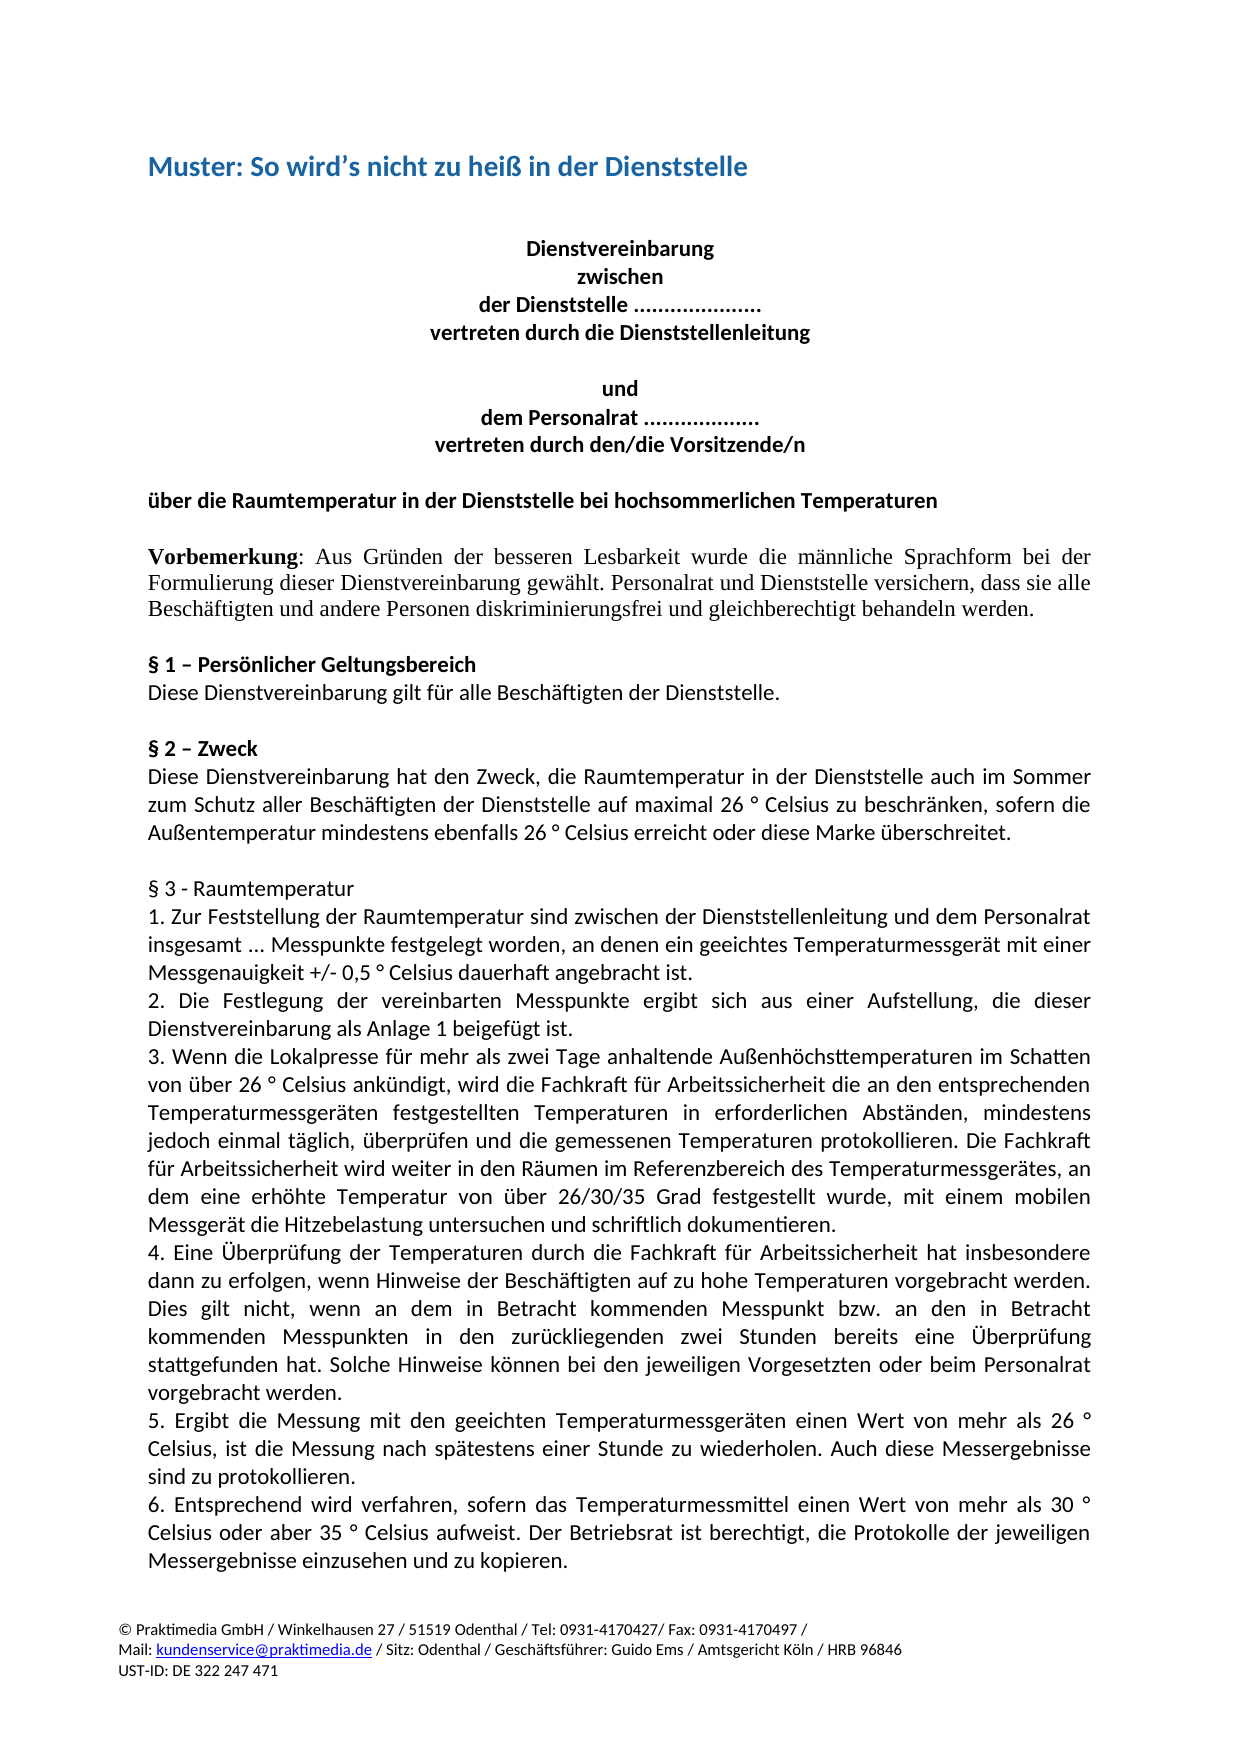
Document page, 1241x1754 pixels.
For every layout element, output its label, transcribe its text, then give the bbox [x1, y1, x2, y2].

text über die Raumtemperatur in der Dienststelle bei hochsommerlichen Temperaturen [148, 487, 1093, 515]
text § 1 – Persönlicher Geltungsbereich [148, 650, 1093, 678]
text und [148, 374, 1093, 403]
text vertreten durch die Dienststellenleitung [148, 318, 1093, 347]
text dem Personalrat ................... [148, 403, 1093, 431]
text Diese Dienstvereinbarung hat den Zweck, die Raumtemperatur in der Dienststelle auch im Sommer zum Schutz aller Beschäftigten der Dienststelle auf maximal 26 ° Celsius zu beschränken, sofern die Außentemperatur mindestens ebenfalls 26 ° Celsius erreicht oder diese Marke überschreitet. [148, 762, 1093, 846]
text 3. Wenn die Lokalpresse für mehr als zwei Tage anhaltende Außenhöchsttemperaturen im Schatten von über 26 ° Celsius ankündigt, wird die Fachkraft für Arbeitssicherheit die an den entsprechenden Temperaturmessgeräten festgestellten Temperaturen in erforderlichen Abständen, mindestens jedoch einmal täglich, überprüfen und die gemessenen Temperaturen protokollieren. Die Fachkraft für Arbeitssicherheit wird weiter in den Räumen im Referenzbereich des Temperaturmessgerätes, an dem eine erhöhte Temperatur von über 26/30/35 Grad festgestellt wurde, mit einem mobilen Messgerät die Hitzebelastung untersuchen und schriftlich dokumentieren. [148, 1042, 1093, 1238]
text § 3 - Raumtemperatur [148, 874, 1093, 902]
text 5. Ergibt die Messung mit den geeichten Temperaturmessgeräten einen Wert von mehr als 26 ° Celsius, ist die Messung nach spätestens einer Stunde zu wiederholen. Auch diese Messergebnisse sind zu protokollieren. [148, 1406, 1093, 1490]
text Muster: So wird’s nicht zu heiß in der Dienststelle [148, 148, 1093, 183]
text Diese Dienstvereinbarung gilt für alle Beschäftigten der Dienststelle. [148, 678, 1093, 706]
text § 2 – Zweck [148, 734, 1093, 762]
text 6. Entsprechend wird verfahren, sofern das Temperaturmessmittel einen Wert von mehr als 30 ° Celsius oder aber 35 ° Celsius aufweist. Der Betriebsrat ist berechtigt, die Protokolle der jeweiligen Messergebnisse einzusehen und zu kopieren. [148, 1490, 1093, 1574]
text 1. Zur Feststellung der Raumtemperatur sind zwischen der Dienststellenleitung und dem Personalrat insgesamt ... Messpunkte festgelegt worden, an denen ein geeichtes Temperaturmessgerät mit einer Messgenauigkeit +/- 0,5 ° Celsius dauerhaft angebracht ist. [148, 902, 1093, 986]
text Vorbemerkung: Aus Gründen der besseren Lesbarkeit wurde die männliche Sprachform bei der Formulierung dieser Dienstvereinbarung gewählt. Personalrat und Dienststelle versichern, dass sie alle Beschäftigten und andere Personen diskriminierungsfrei und gleichberechtigt behandeln werden. [148, 543, 1093, 622]
text Dienstvereinbarung [148, 234, 1093, 262]
text 2. Die Festlegung der vereinbarten Messpunkte ergibt sich aus einer Aufstellung, die dieser Dienstvereinbarung als Anlage 1 beigefügt ist. [148, 986, 1093, 1042]
text 4. Eine Überprüfung der Temperaturen durch die Fachkraft für Arbeitssicherheit hat insbesondere dann zu erfolgen, wenn Hinweise der Beschäftigten auf zu hohe Temperaturen vorgebracht werden. Dies gilt nicht, wenn an dem in Betracht kommenden Messpunkt bzw. an den in Betracht kommenden Messpunkten in den zurückliegenden zwei Stunden bereits eine Überprüfung stattgefunden hat. Solche Hinweise können bei den jeweiligen Vorgesetzten oder beim Personalrat vorgebracht werden. [148, 1238, 1093, 1406]
text vertreten durch den/die Vorsitzende/n [148, 431, 1093, 459]
text der Dienststelle ..................... [148, 291, 1093, 318]
text zwischen [148, 262, 1093, 291]
